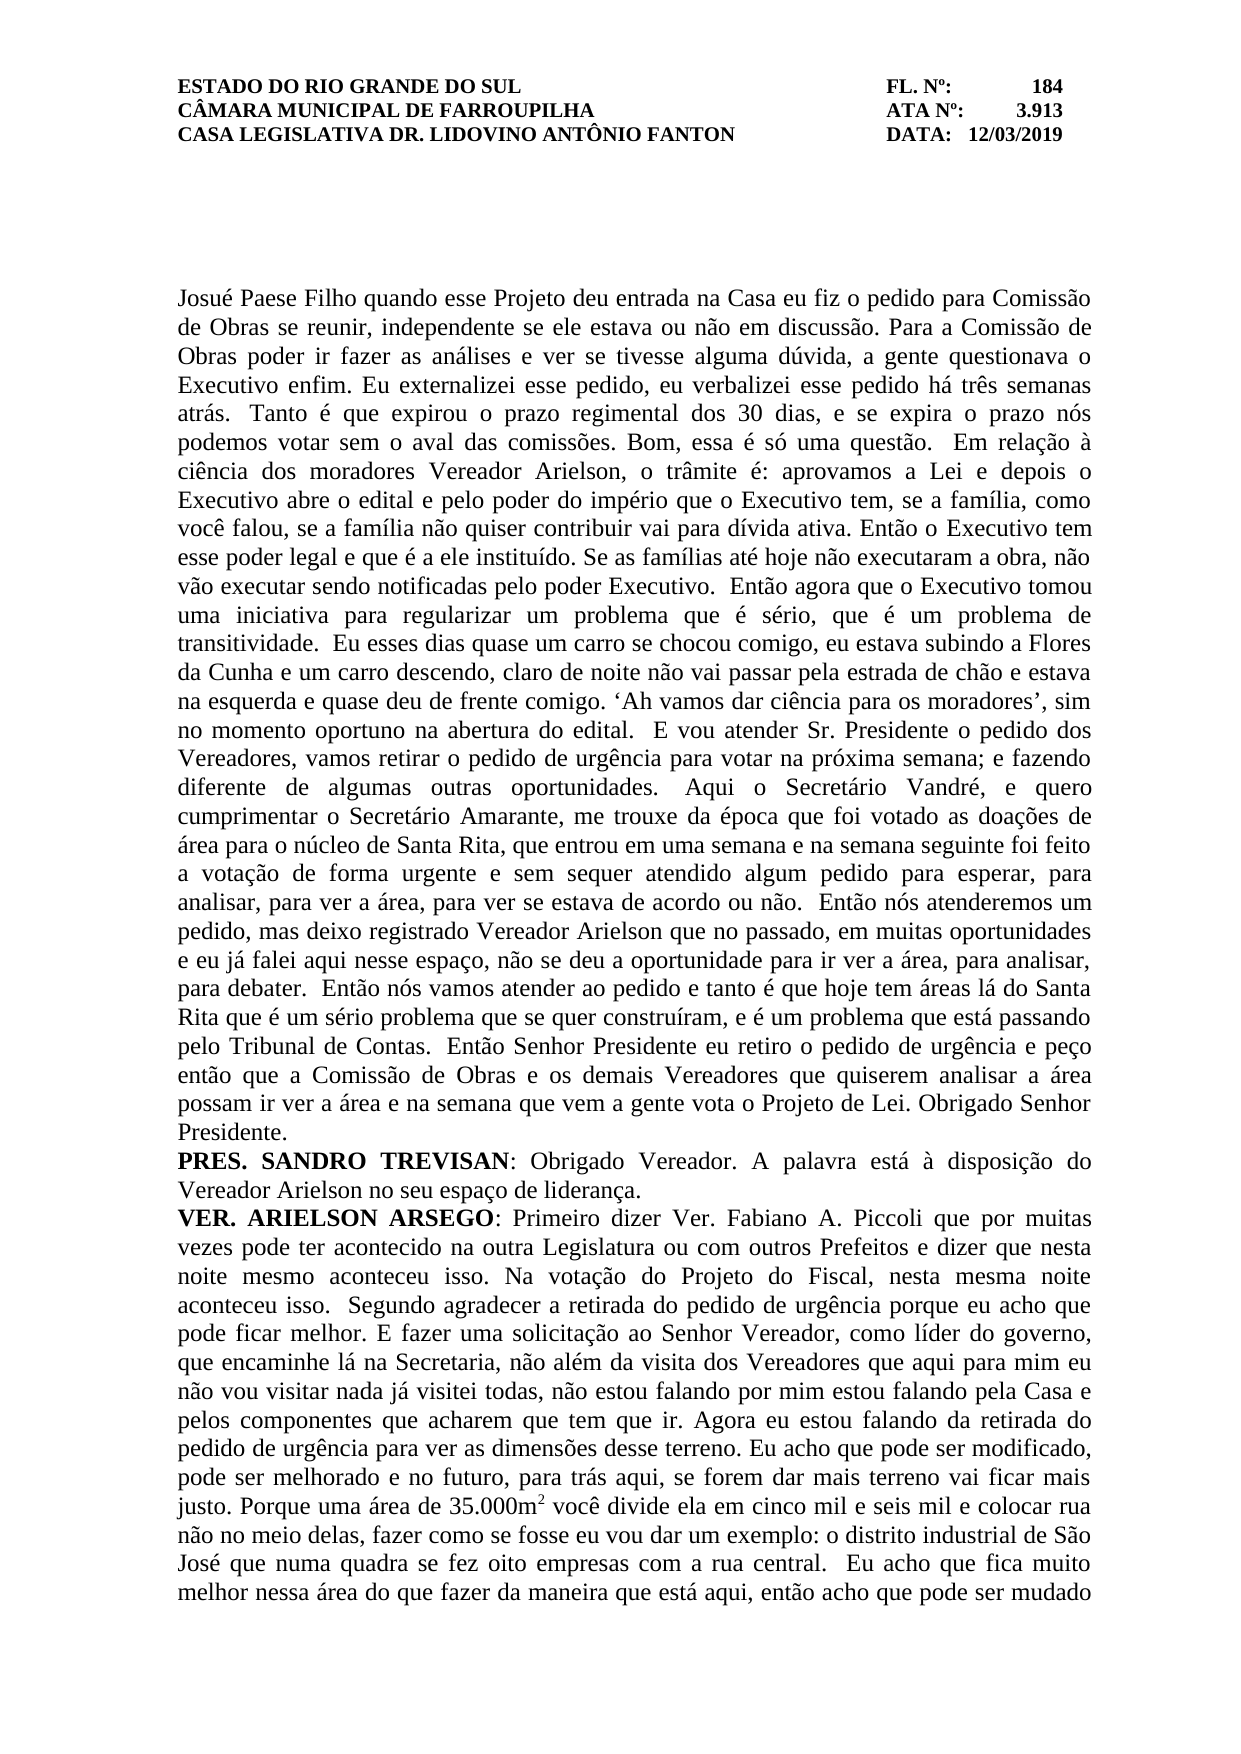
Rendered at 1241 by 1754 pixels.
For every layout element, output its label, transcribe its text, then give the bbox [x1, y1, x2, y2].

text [177, 283, 1092, 1146]
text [177, 1203, 1092, 1606]
text PRES. SANDRO TREVISAN: Obrigado Vereador. A palavra está à disposição do Vereador Arielson no seu espaço de liderança. [177, 1146, 1092, 1203]
